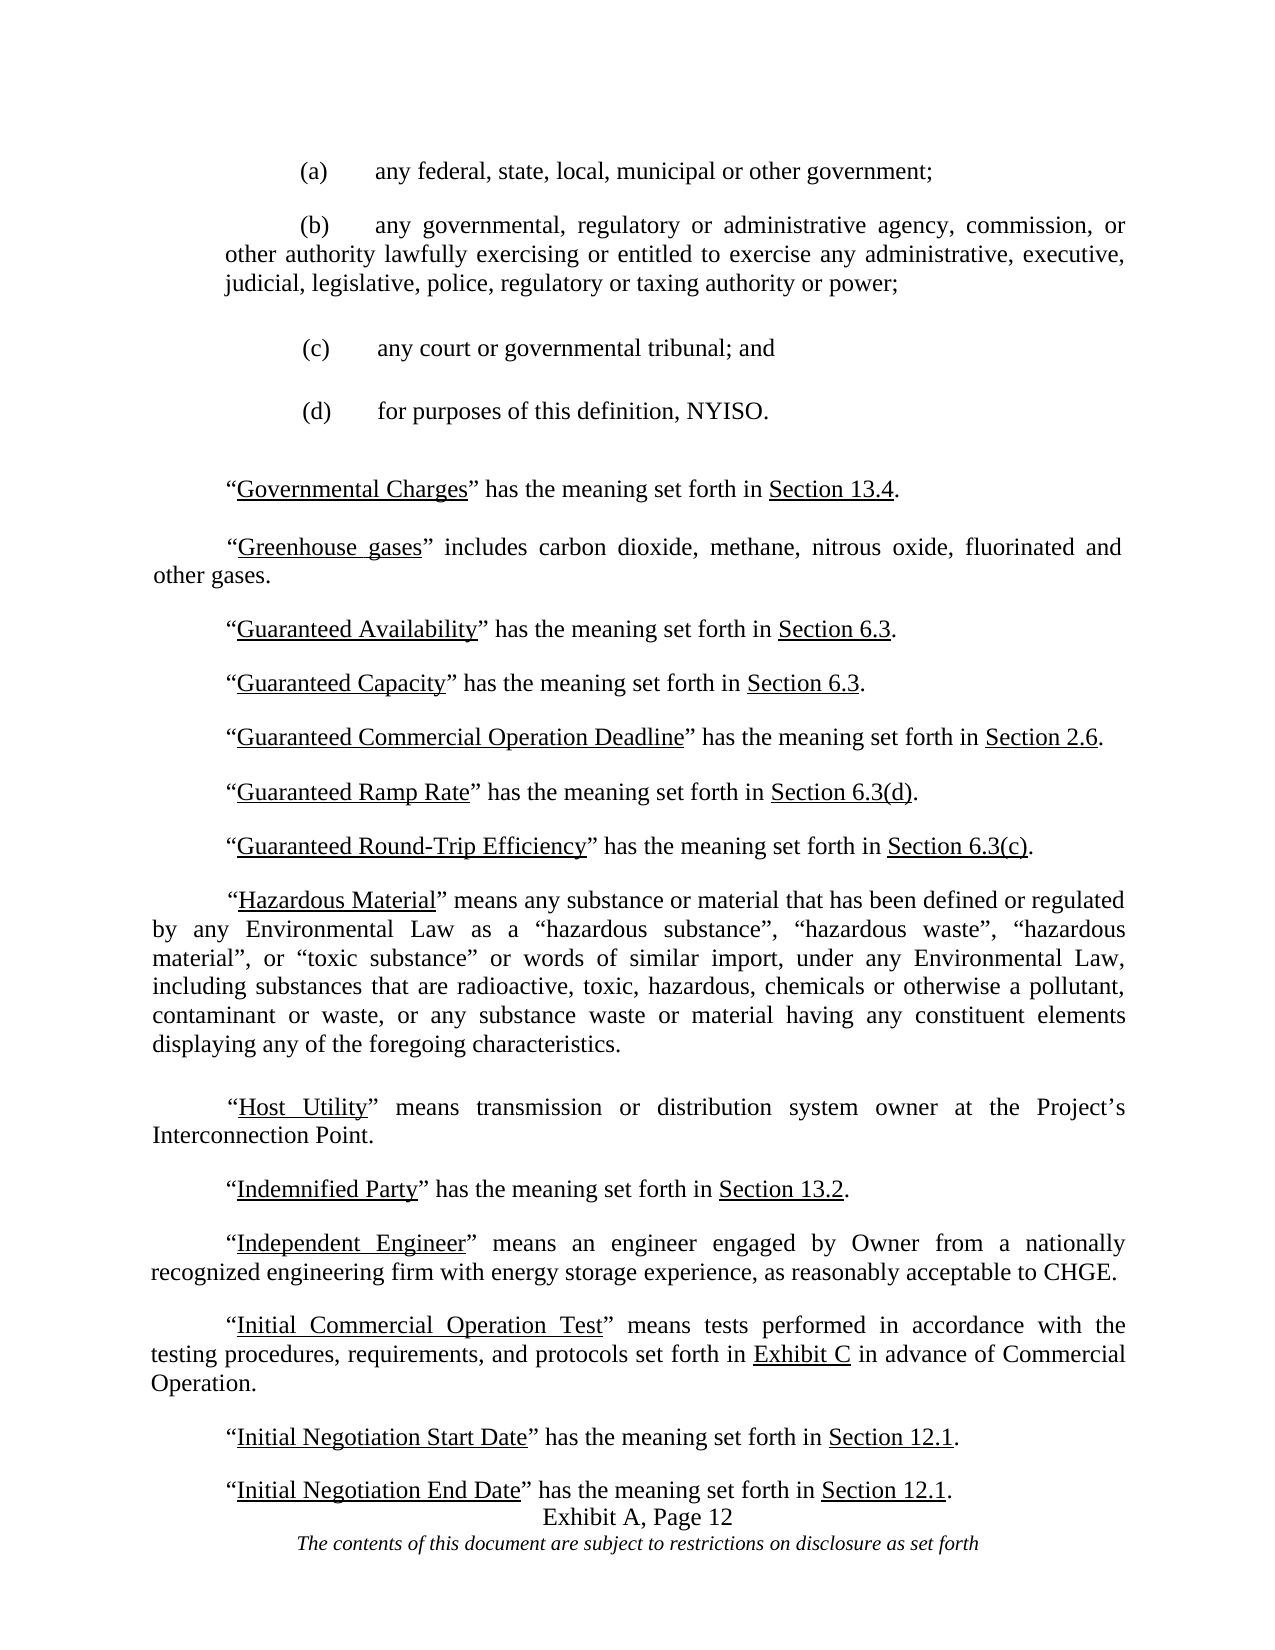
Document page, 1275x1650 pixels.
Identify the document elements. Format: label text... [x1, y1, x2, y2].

list any federal, state, local, municipal or other government; [300, 156, 1160, 185]
text “Greenhouse gases” includes carbon dioxide, methane, nitrous oxide, fluorinated and other gases. [153, 532, 1160, 589]
text “Independent Engineer” means an engineer engaged by Owner from a nationally recognized engineering firm with energy storage experience, as reasonably acceptable to CHGE. [151, 1228, 1126, 1286]
list any governmental, regulatory or administrative agency, commission, or other authority lawfully exercising or entitled to exercise any administrative, executive, judicial, legislative, police, regulatory or taxing authority or power; [225, 210, 1126, 296]
list any court or governmental tribunal; and [302, 333, 1160, 361]
text “Initial Commercial Operation Test” means tests performed in accordance with the testing procedures, requirements, and protocols set forth in Exhibit C in advance of Commercial Operation. [151, 1311, 1126, 1397]
text “Host Utility” means transmission or distribution system owner at the Project’s Interconnection Point. [152, 1092, 1126, 1149]
text “Indemnified Party” has the meaning set forth in Section 13.2. [226, 1174, 1160, 1203]
text “Guaranteed Round-Trip Efficiency” has the meaning set forth in Section 6.3(c). [153, 832, 1160, 860]
text “Guaranteed Commercial Operation Deadline” has the meaning set forth in Section 2.6. [153, 722, 1140, 751]
text “Initial Negotiation Start Date” has the meaning set forth in Section 12.1. [226, 1422, 1156, 1451]
text “Initial Negotiation End Date” has the meaning set forth in Section 12.1. [226, 1475, 1156, 1504]
text “Guaranteed Ramp Rate” has the meaning set forth in Section 6.3(d). [153, 777, 1140, 806]
text “Guaranteed Availability” has the meaning set forth in Section 6.3. [153, 614, 1156, 643]
text “Guaranteed Capacity” has the meaning set forth in Section 6.3. [153, 668, 1156, 696]
text “Governmental Charges” has the meaning set forth in Section 13.4. [153, 474, 1160, 503]
list for purposes of this definition, NYISO. [230, 396, 1156, 425]
text “Hazardous Material” means any substance or material that has been defined or regulated by any Environmental Law as a “hazardous substance”, “hazardous waste”, “hazardous material”, or “toxic substance” or words of similar import, under any Environmental Law, including substances that are radioactive, toxic, hazardous, chemicals or otherwise a pollutant, contaminant or waste, or any substance waste or material having any constituent elements displaying any of the foregoing characteristics. [152, 885, 1126, 1058]
